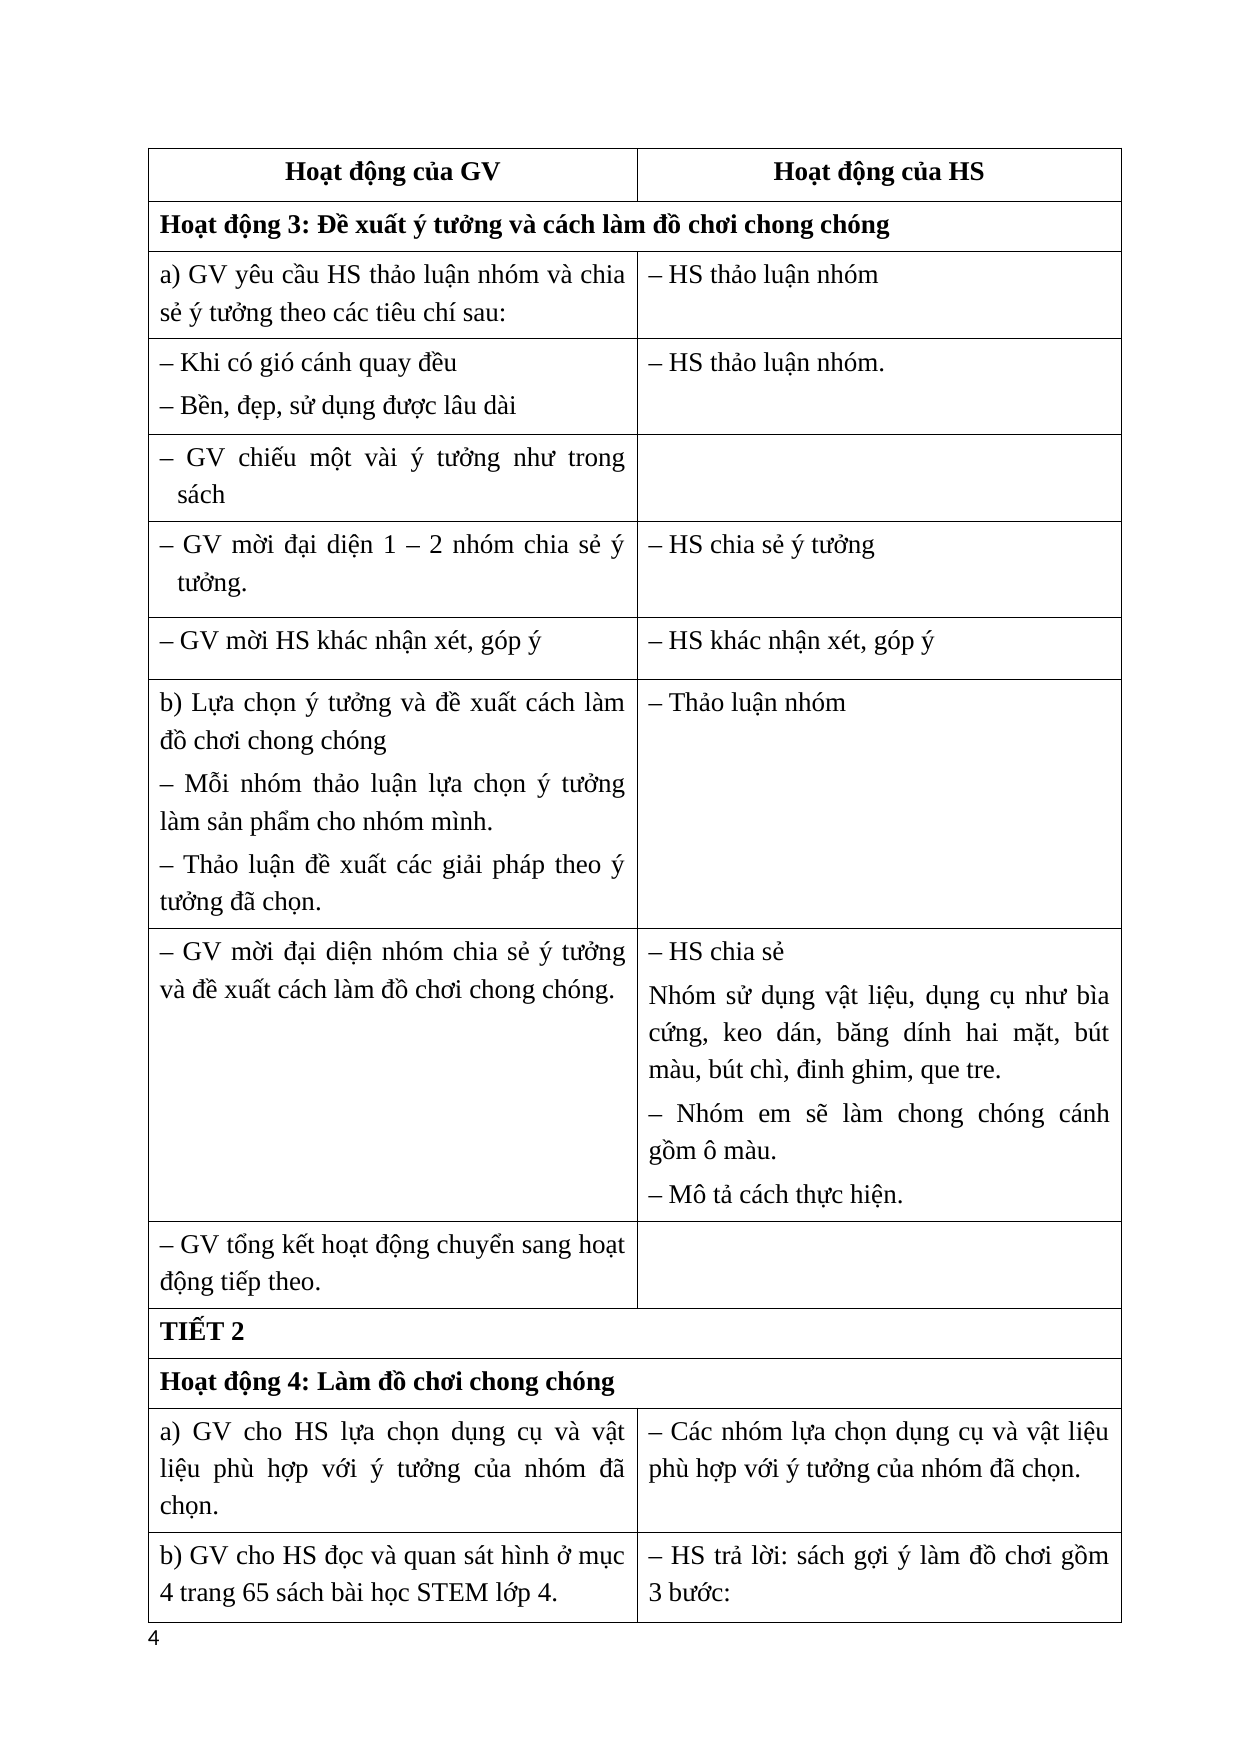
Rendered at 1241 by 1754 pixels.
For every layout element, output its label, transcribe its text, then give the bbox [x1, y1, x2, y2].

table_cell Hoạt động 3: Đề xuất ý tưởng và cách làm đồ chơi chong chóng [149, 202, 1121, 251]
table_cell – HS thảo luận nhóm. [638, 339, 1121, 434]
table_cell – GV tổng kết hoạt động chuyển sang hoạt động tiếp theo. [149, 1222, 637, 1308]
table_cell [638, 1533, 1121, 1622]
table_cell – GV mời HS khác nhận xét, góp ý [149, 618, 637, 679]
table_cell – HS khác nhận xét, góp ý [638, 618, 1121, 679]
table_cell TIẾT 2 [149, 1309, 1121, 1358]
table_cell – GV mời đại diện nhóm chia sẻ ý tưởng và đề xuất cách làm đồ chơi chong chóng. [149, 929, 637, 1221]
table_cell [638, 1222, 1121, 1308]
table_cell – Thảo luận nhóm [638, 680, 1121, 928]
table_cell b) Lựa chọn ý tưởng và đề xuất cách làm đồ chơi chong chóng – Mỗi nhóm thảo luận lựa chọn ý tưởng làm sản phẩm cho nhóm mình. – Thảo luận đề xuất các giải pháp theo ý tưởng đã chọn. [149, 680, 637, 928]
table_cell – HS chia sẻ ý tưởng [638, 522, 1121, 617]
table_cell – GV mời đại diện 1 – 2 nhóm chia sẻ ý tưởng. [149, 522, 637, 617]
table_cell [149, 1533, 637, 1622]
table_cell Hoạt động 4: Làm đồ chơi chong chóng [149, 1359, 1121, 1407]
table_cell – HS chia sẻ Nhóm sử dụng vật liệu, dụng cụ như bìa cứng, keo dán, băng dính hai mặt, bút màu, bút chì, đinh ghim, que tre. – Nhóm em sẽ làm chong chóng cánh gồm ô màu. – Mô tả cách thực hiện. [638, 929, 1121, 1221]
table_header Hoạt động của HS [638, 149, 1121, 201]
table_cell [638, 435, 1121, 521]
table_cell – Khi có gió cánh quay đều – Bền, đẹp, sử dụng được lâu dài [149, 339, 637, 434]
table_cell a) GV yêu cầu HS thảo luận nhóm và chia sẻ ý tưởng theo các tiêu chí sau: [149, 252, 637, 338]
table_header Hoạt động của GV [149, 149, 637, 201]
table_cell – HS thảo luận nhóm [638, 252, 1121, 338]
table_cell – GV chiếu một vài ý tưởng như trong sách [149, 435, 637, 521]
table_cell – Các nhóm lựa chọn dụng cụ và vật liệu phù hợp với ý tưởng của nhóm đã chọn. [638, 1409, 1121, 1532]
table_cell a) GV cho HS lựa chọn dụng cụ và vật liệu phù hợp với ý tưởng của nhóm đã chọn. [149, 1409, 637, 1532]
